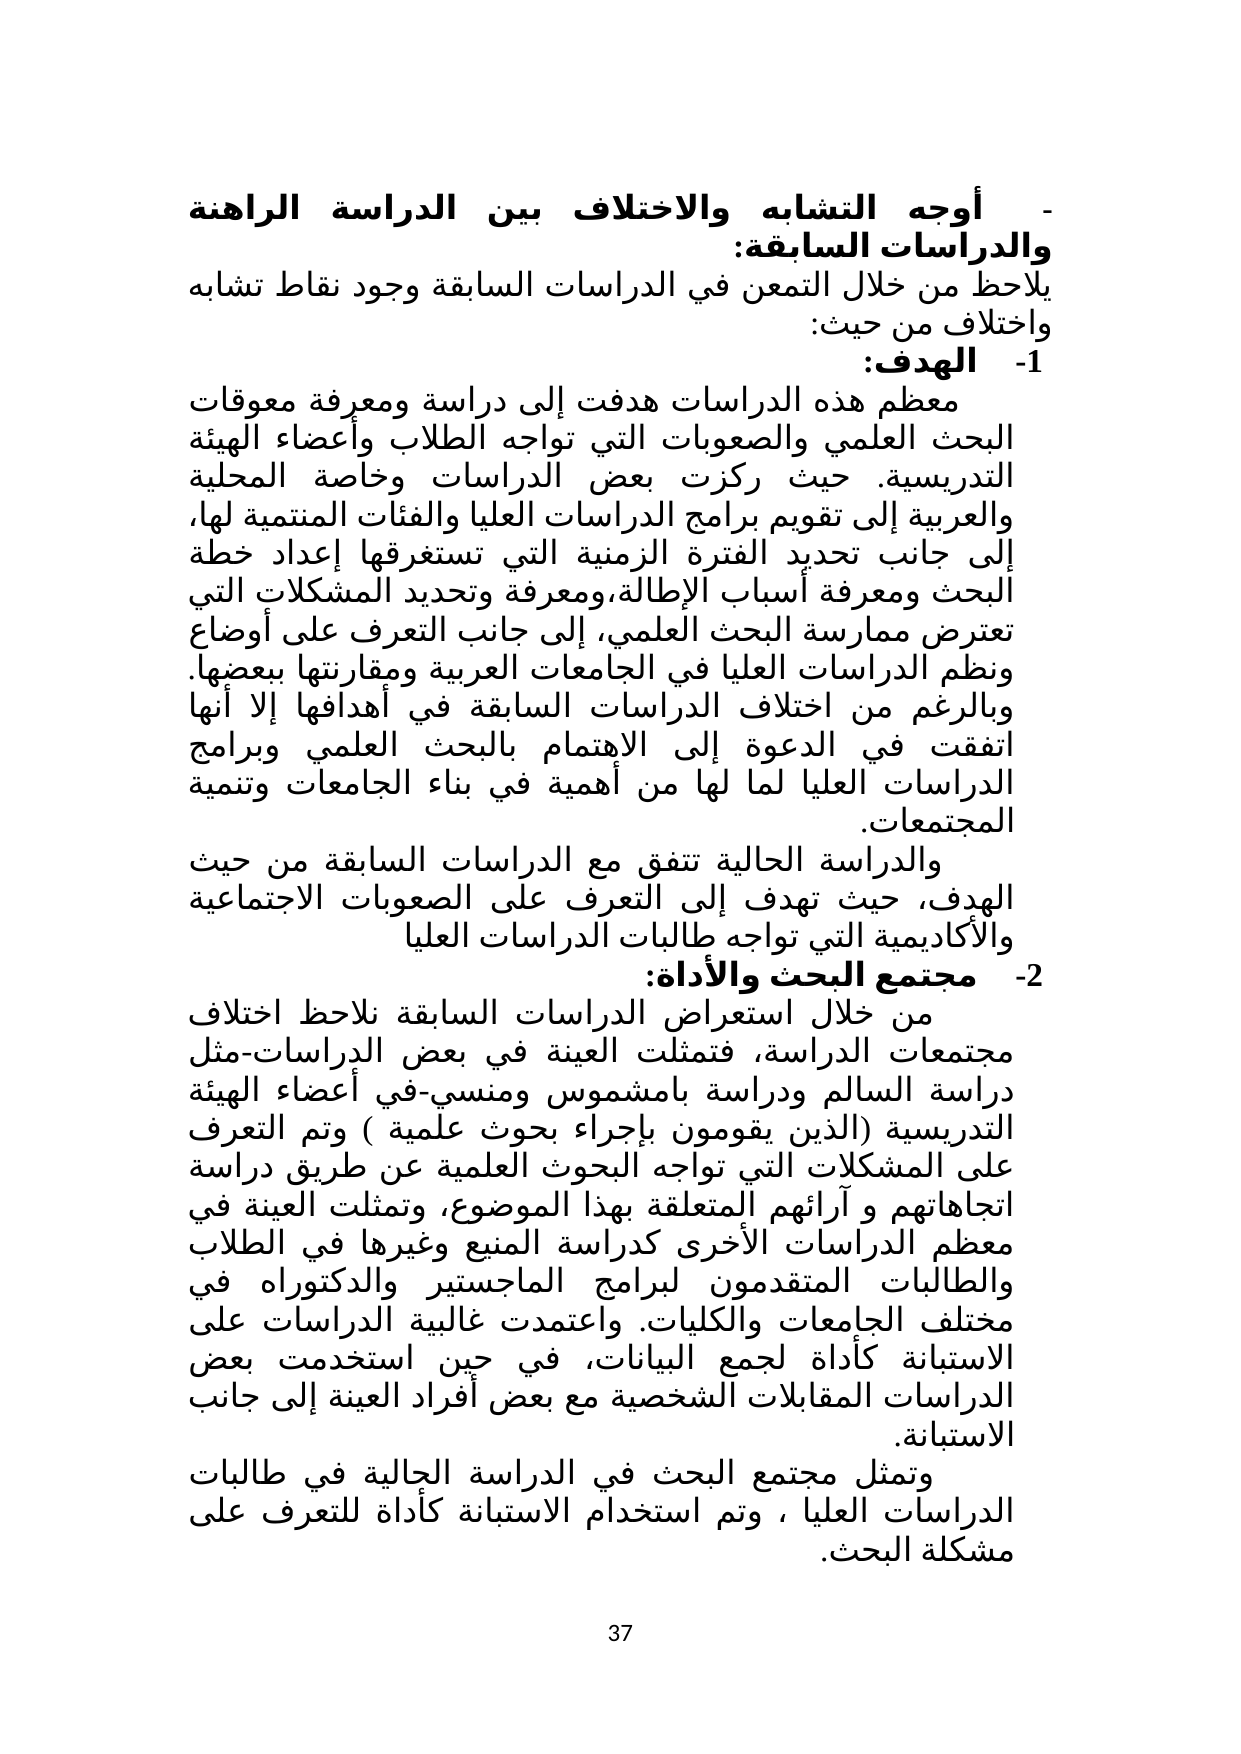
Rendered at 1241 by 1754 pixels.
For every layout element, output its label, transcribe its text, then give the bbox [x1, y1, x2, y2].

list مجتمع البحث والأداة: [187, 955, 1015, 993]
text وتمثل مجتمع البحث في الدراسة الحالية في طالبات الدراسات العليا ، وتم استخدام الاستبانة كأداة للتعرف على مشكلة البحث. [187, 1453, 1015, 1568]
text من خلال استعراض الدراسات السابقة نلاحظ اختلاف مجتمعات الدراسة، فتمثلت العينة في بعض الدراسات-مثل دراسة السالم ودراسة بامشموس ومنسي-في أعضاء الهيئة التدريسية (الذين يقومون بإجراء بحوث علمية ) وتم التعرف على المشكلات التي تواجه البحوث العلمية عن طريق دراسة اتجاهاتهم و آرائهم المتعلقة بهذا الموضوع، وتمثلت العينة في معظم الدراسات الأخرى كدراسة المنيع وغيرها في الطلاب والطالبات المتقدمون لبرامج الماجستير والدكتوراه في مختلف الجامعات والكليات. واعتمدت غالبية الدراسات على الاستبانة كأداة لجمع البيانات، في حين استخدمت بعض الدراسات المقابلات الشخصية مع بعض أفراد العينة إلى جانب الاستبانة. [187, 993, 1015, 1453]
text معظم هذه الدراسات هدفت إلى دراسة ومعرفة معوقات البحث العلمي والصعوبات التي تواجه الطلاب وأعضاء الهيئة التدريسية. حيث ركزت بعض الدراسات وخاصة المحلية والعربية إلى تقويم برامج الدراسات العليا والفئات المنتمية لها، إلى جانب تحديد الفترة الزمنية التي تستغرقها إعداد خطة البحث ومعرفة أسباب الإطالة،ومعرفة وتحديد المشكلات التي تعترض ممارسة البحث العلمي، إلى جانب التعرف على أوضاع ونظم الدراسات العليا في الجامعات العربية ومقارنتها ببعضها. وبالرغم من اختلاف الدراسات السابقة في أهدافها إلا أنها اتفقت في الدعوة إلى الاهتمام بالبحث العلمي وبرامج الدراسات العليا لما لها من أهمية في بناء الجامعات وتنمية المجتمعات. [187, 380, 1015, 840]
list الهدف: [187, 342, 1015, 380]
text والدراسة الحالية تتفق مع الدراسات السابقة من حيث الهدف، حيث تهدف إلى التعرف على الصعوبات الاجتماعية والأكاديمية التي تواجه طالبات الدراسات العليا [187, 840, 1015, 955]
text - أوجه التشابه والاختلاف بين الدراسة الراهنة والدراسات السابقة: [187, 188, 1053, 265]
text يلاحظ من خلال التمعن في الدراسات السابقة وجود نقاط تشابه واختلاف من حيث: [187, 265, 1053, 342]
